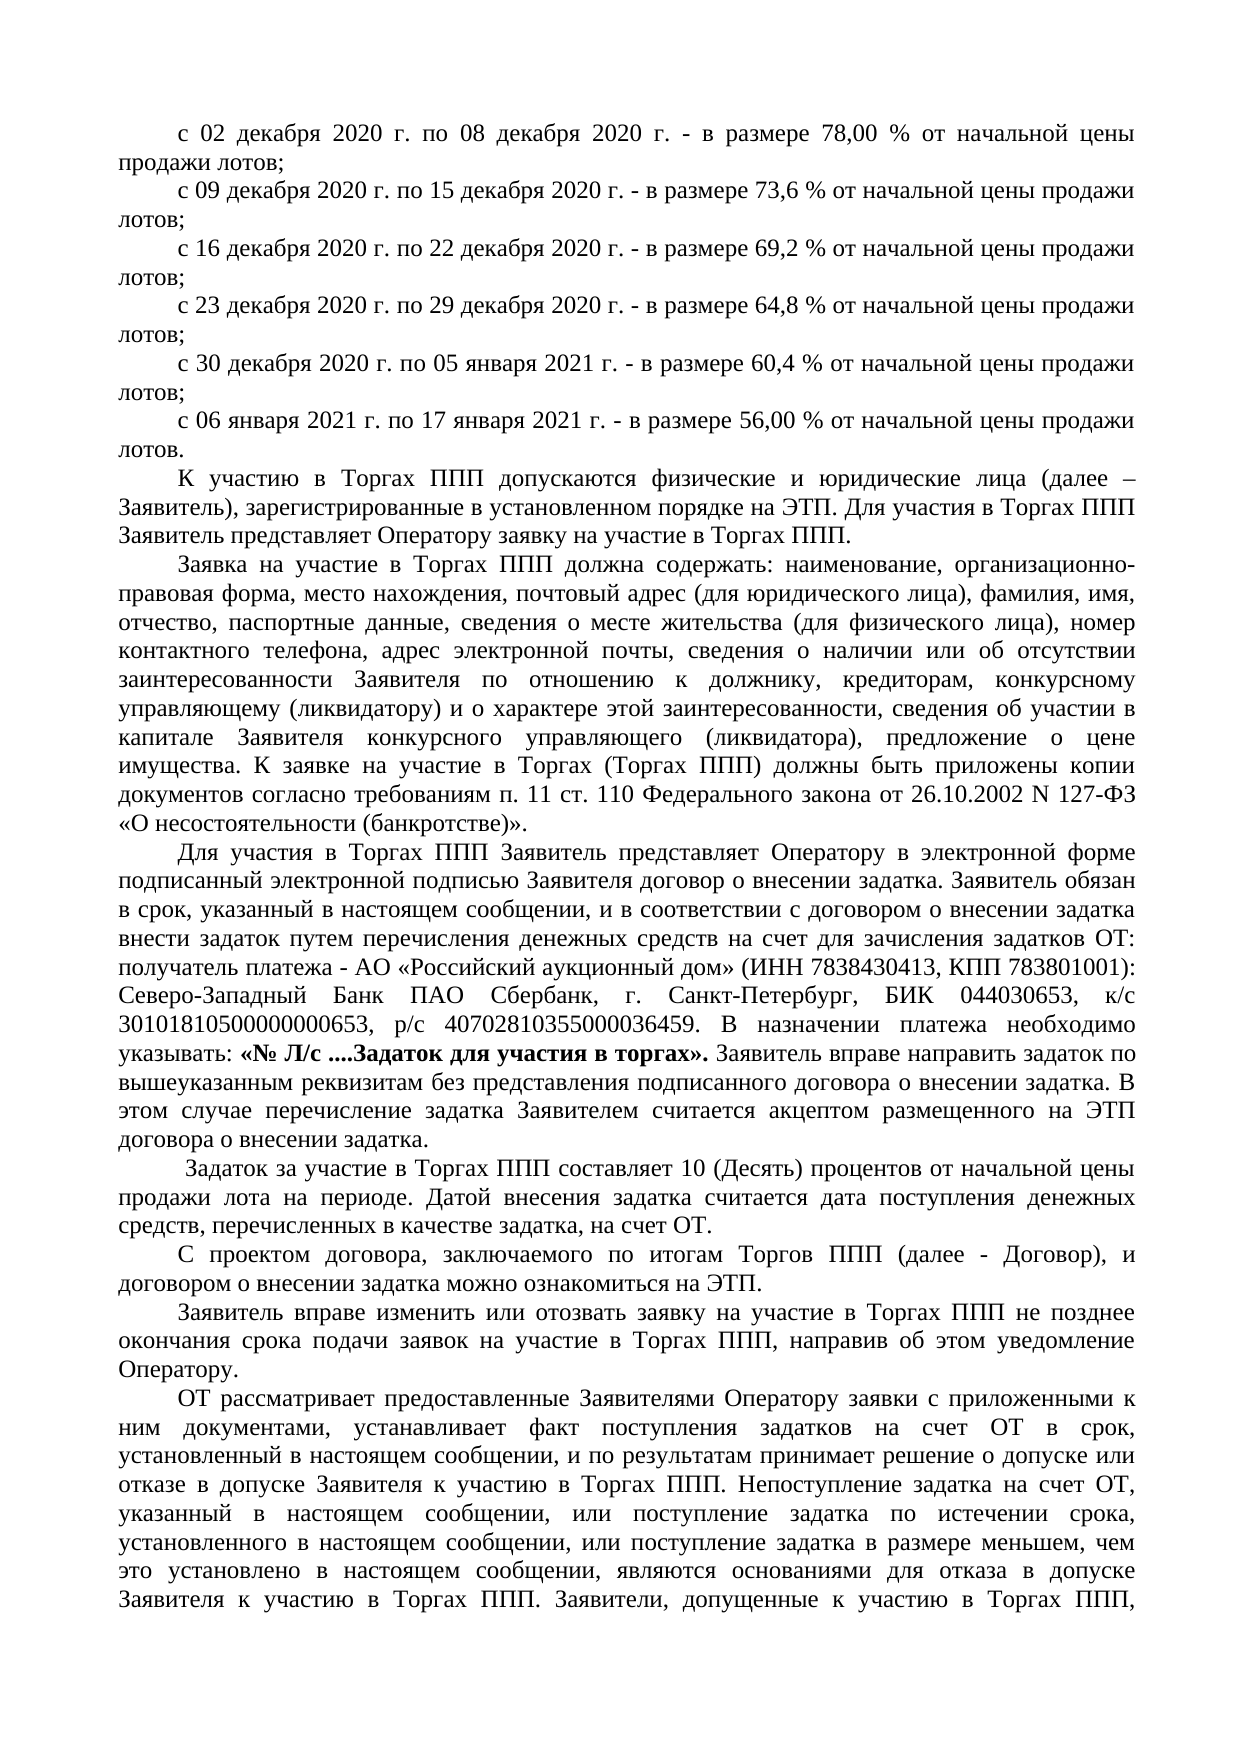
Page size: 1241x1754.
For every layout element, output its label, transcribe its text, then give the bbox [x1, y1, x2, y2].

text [118, 1383, 1137, 1613]
text с 09 декабря 2020 г. по 15 декабря 2020 г. - в размере 73,6 % от начальной цены продажи лотов; [118, 176, 1137, 233]
text К участию в Торгах ППП допускаются физические и юридические лица (далее – Заявитель), зарегистрированные в установленном порядке на ЭТП. Для участия в Торгах ППП Заявитель представляет Оператору заявку на участие в Торгах ППП. [118, 463, 1137, 549]
text Заявка на участие в Торгах ППП должна содержать: наименование, организационно-правовая форма, место нахождения, почтовый адрес (для юридического лица), фамилия, имя, отчество, паспортные данные, сведения о месте жительства (для физического лица), номер контактного телефона, адрес электронной почты, сведения о наличии или об отсутствии заинтересованности Заявителя по отношению к должнику, кредиторам, конкурсному управляющему (ликвидатору) и о характере этой заинтересованности, сведения об участии в капитале Заявителя конкурсного управляющего (ликвидатора), предложение о цене имущества. К заявке на участие в Торгах (Торгах ППП) должны быть приложены копии документов согласно требованиям п. 11 ст. 110 Федерального закона от 26.10.2002 N 127-ФЗ «О несостоятельности (банкротстве)». [118, 549, 1137, 837]
text с 23 декабря 2020 г. по 29 декабря 2020 г. - в размере 64,8 % от начальной цены продажи лотов; [118, 291, 1137, 348]
text с 06 января 2021 г. по 17 января 2021 г. - в размере 56,00 % от начальной цены продажи лотов. [118, 406, 1137, 463]
text С проектом договора, заключаемого по итогам Торгов ППП (далее - Договор), и договором о внесении задатка можно ознакомиться на ЭТП. [118, 1239, 1137, 1297]
text с 02 декабря 2020 г. по 08 декабря 2020 г. - в размере 78,00 % от начальной цены продажи лотов; [118, 118, 1137, 176]
text с 16 декабря 2020 г. по 22 декабря 2020 г. - в размере 69,2 % от начальной цены продажи лотов; [118, 233, 1137, 291]
text Заявитель вправе изменить или отозвать заявку на участие в Торгах ППП не позднее окончания срока подачи заявок на участие в Торгах ППП, направив об этом уведомление Оператору. [118, 1297, 1137, 1383]
text Для участия в Торгах ППП Заявитель представляет Оператору в электронной форме подписанный электронной подписью Заявителя договор о внесении задатка. Заявитель обязан в срок, указанный в настоящем сообщении, и в соответствии с договором о внесении задатка внести задаток путем перечисления денежных средств на счет для зачисления задатков ОТ: получатель платежа - АО «Российский аукционный дом» (ИНН 7838430413, КПП 783801001): Северо-Западный Банк ПАО Сбербанк, г. Санкт-Петербург, БИК 044030653, к/с 30101810500000000653, р/с 40702810355000036459. В назначении платежа необходимо указывать: «№ Л/с ....Задаток для участия в торгах». Заявитель вправе направить задаток по вышеуказанным реквизитам без представления подписанного договора о внесении задатка. В этом случае перечисление задатка Заявителем считается акцептом размещенного на ЭТП договора о внесении задатка. [118, 837, 1137, 1153]
text Задаток за участие в Торгах ППП составляет 10 (Десять) процентов от начальной цены продажи лота на периоде. Датой внесения задатка считается дата поступления денежных средств, перечисленных в качестве задатка, на счет ОТ. [118, 1153, 1137, 1239]
text с 30 декабря 2020 г. по 05 января 2021 г. - в размере 60,4 % от начальной цены продажи лотов; [118, 348, 1137, 406]
